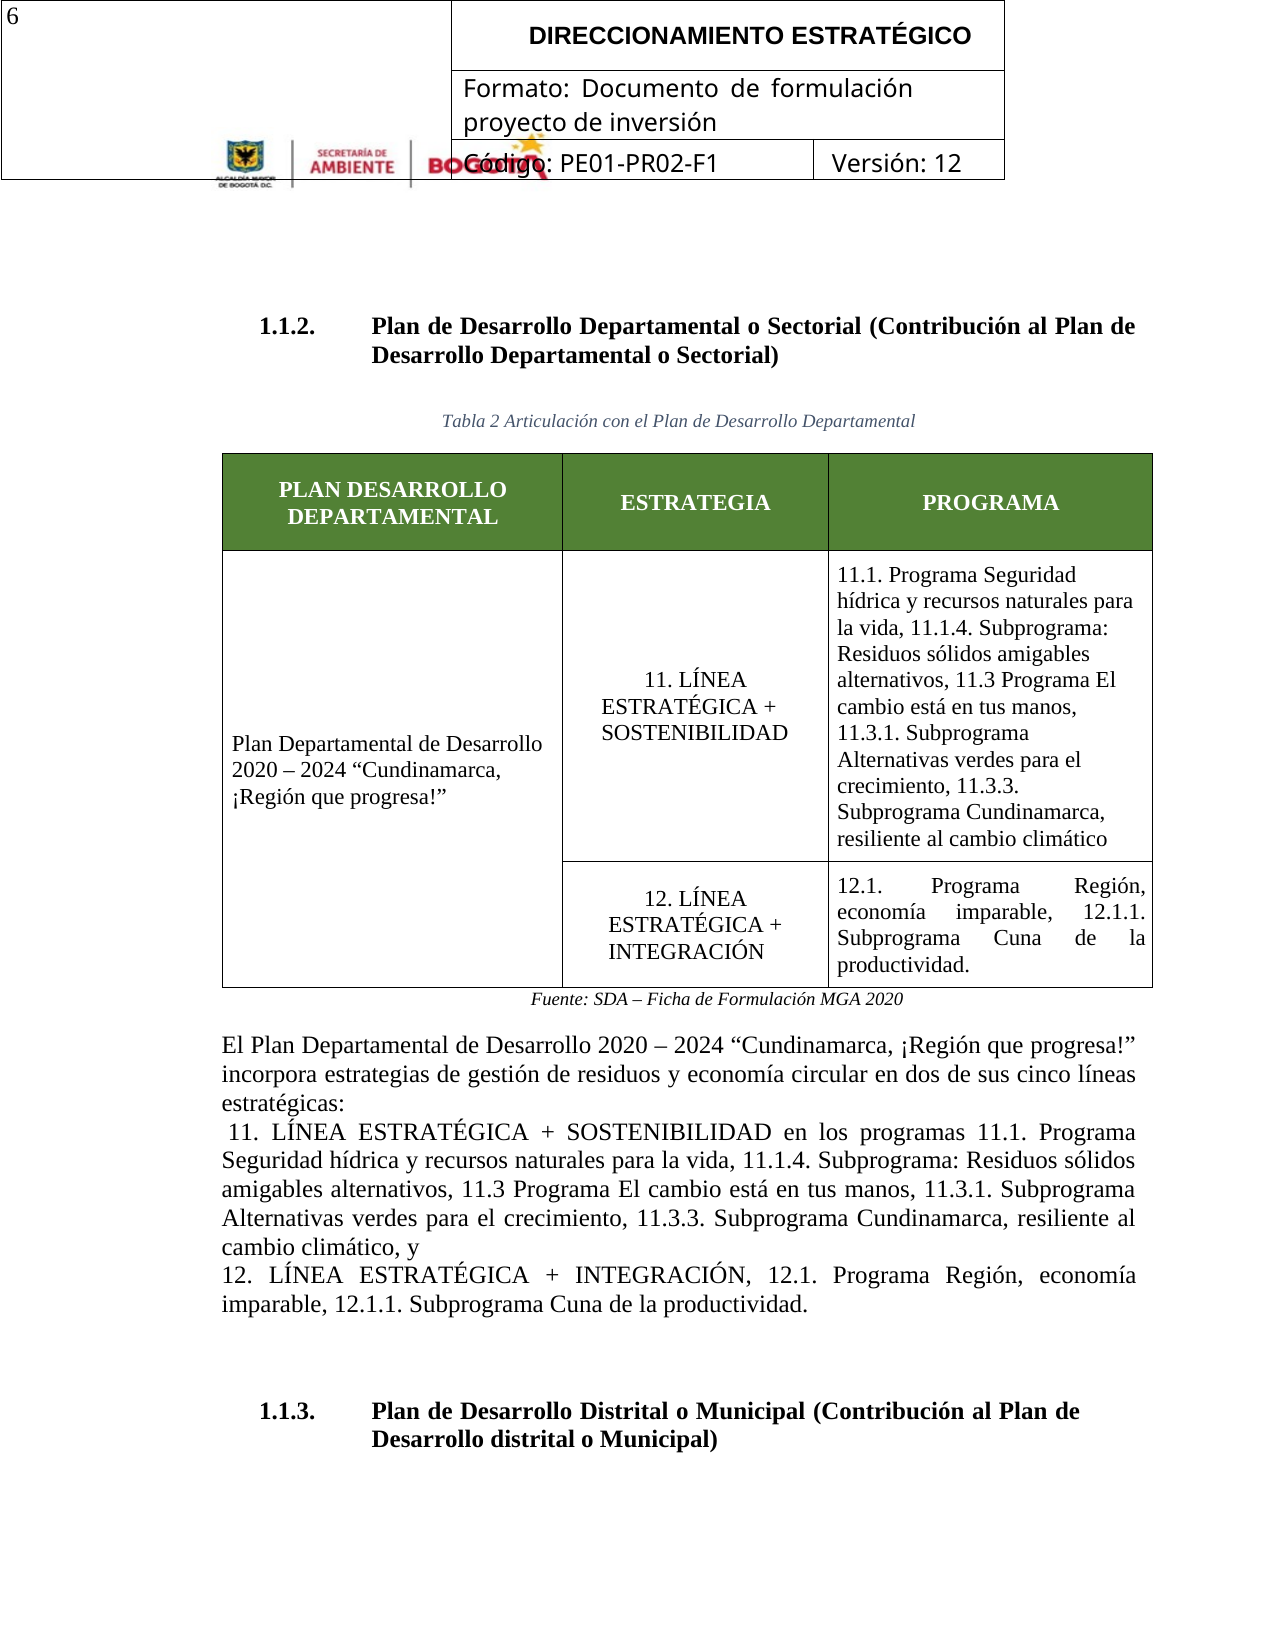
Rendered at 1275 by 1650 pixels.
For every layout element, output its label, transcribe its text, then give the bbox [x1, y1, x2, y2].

table_cell 12.1. Programa Región, economía imparable, 12.1.1. Subprograma Cuna de la productividad. [829, 862, 1152, 987]
table_header PLAN DESARROLLO DEPARTAMENTAL [223, 454, 562, 550]
text Tabla 2 Articulación con el Plan de Desarrollo Departamental [240, 410, 1119, 432]
picture [211, 127, 451, 179]
list LÍNEA ESTRATÉGICA + SOSTENIBILIDAD en los programas 11.1. Programa Seguridad hídrica y recursos naturales para la vida, 11.1.4. Subprograma: Residuos sólidos amigables alternativos, 11.3 Programa El cambio está en tus manos, 11.3.1. Subprograma Alternativas verdes para el crecimiento, 11.3.3. Subprograma Cundinamarca, resiliente al cambio climático, y [221, 1117, 1137, 1260]
table_cell 11.1. Programa Seguridad hídrica y recursos naturales para la vida, 11.1.4. Subprograma: Residuos sólidos amigables alternativos, 11.3 Programa El cambio está en tus manos, 11.3.1. Subprograma Alternativas verdes para el crecimiento, 11.3.3. Subprograma Cundinamarca, resiliente al cambio climático [829, 551, 1152, 861]
picture [211, 180, 553, 193]
subtitle Plan de Desarrollo Distrital o Municipal (Contribución al Plan de Desarrollo distrital o Municipal) [259, 1396, 1137, 1453]
table_cell 11. LÍNEA ESTRATÉGICA + SOSTENIBILIDAD [563, 551, 828, 861]
table_header PROGRAMA [829, 454, 1152, 550]
subtitle Plan de Desarrollo Departamental o Sectorial (Contribución al Plan de Desarrollo Departamental o Sectorial) [259, 311, 1137, 369]
picture [452, 140, 553, 179]
table_cell 12. LÍNEA ESTRATÉGICA + INTEGRACIÓN [563, 862, 828, 987]
text Fuente: SDA – Ficha de Formulación MGA 2020 [531, 988, 1204, 1010]
list LÍNEA ESTRATÉGICA + INTEGRACIÓN, 12.1. Programa Región, economía imparable, 12.1.1. Subprograma Cuna de la productividad. [221, 1261, 1137, 1318]
text El Plan Departamental de Desarrollo 2020 – 2024 “Cundinamarca, ¡Región que progresa!” incorpora estrategias de gestión de residuos y economía circular en dos de sus cinco líneas estratégicas: [221, 1030, 1137, 1117]
table_cell Plan Departamental de Desarrollo 2020 – 2024 “Cundinamarca, ¡Región que progresa!” [223, 551, 562, 987]
table_header ESTRATEGIA [563, 454, 828, 550]
picture [452, 127, 553, 139]
